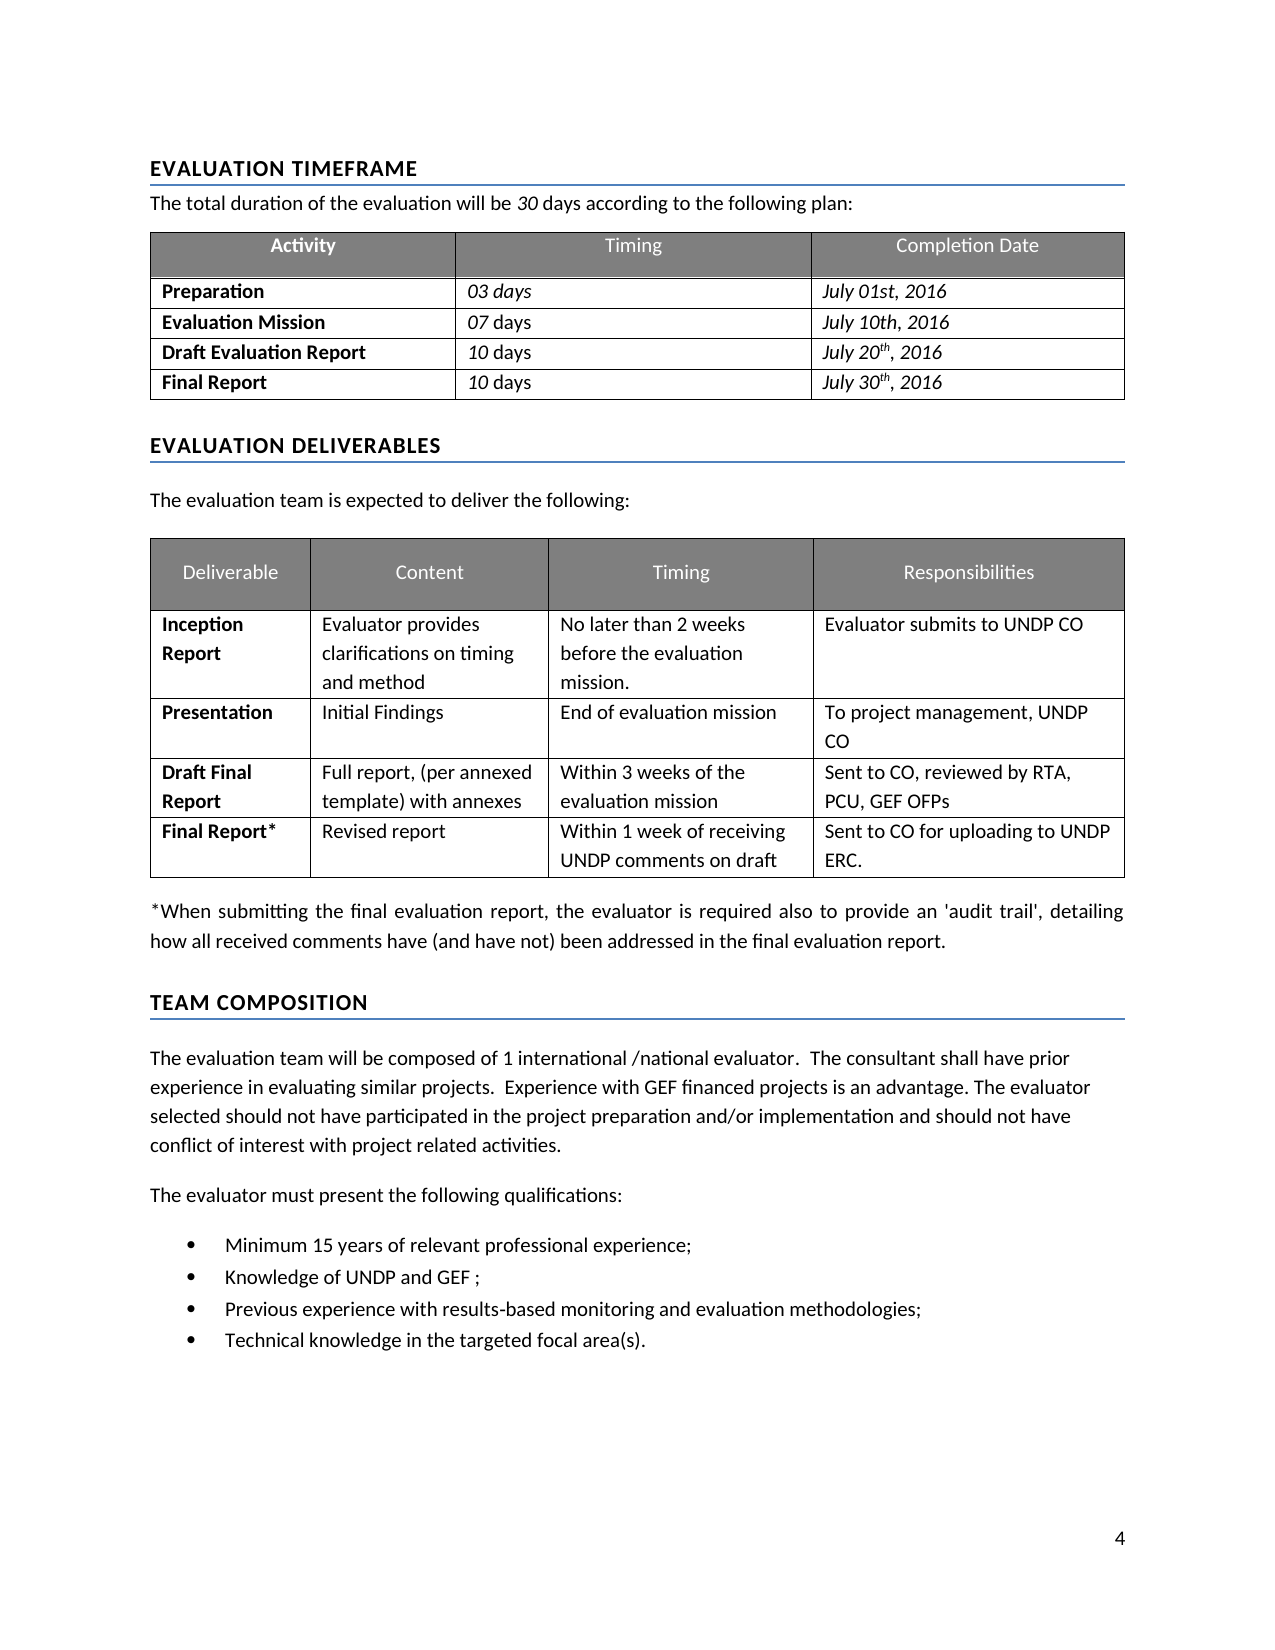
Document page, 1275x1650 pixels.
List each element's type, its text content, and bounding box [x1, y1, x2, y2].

table_cell To project management, UNDP CO [814, 699, 1124, 758]
table_cell End of evaluation mission [549, 699, 813, 758]
table_cell July 30th, 2016 [812, 370, 1124, 399]
table_header Timing [549, 539, 813, 610]
table_header Activity [151, 233, 455, 277]
table_header Completion Date [812, 233, 1124, 277]
table_header Responsibilities [814, 539, 1124, 610]
table_header Content [311, 539, 548, 610]
table_cell 10 days [456, 370, 811, 399]
text The evaluator must present the following qualifications: [150, 1182, 1125, 1208]
list Technical knowledge in the targeted focal area(s). [187, 1327, 1125, 1353]
table_cell Evaluation Mission [151, 309, 455, 338]
subtitle Evaluation timeframe [150, 154, 1125, 184]
text The evaluation team is expected to deliver the following: [150, 488, 1125, 513]
text The evaluation team will be composed of 1 international /national evaluator. The consultant shall have prior experience in evaluating similar projects. Experience with GEF financed projects is an advantage. The evaluator selected should not have participated in the project preparation and/or implementation and should not have conflict of interest with project related activities. [150, 1045, 1125, 1158]
table_cell Preparation [151, 279, 455, 308]
table_cell No later than 2 weeks before the evaluation mission. [549, 611, 813, 698]
table_cell July 10th, 2016 [812, 309, 1124, 338]
table_cell Sent to CO for uploading to UNDP ERC. [814, 818, 1124, 877]
table_cell July 20th, 2016 [812, 339, 1124, 368]
table_cell Sent to CO, reviewed by RTA, PCU, GEF OFPs [814, 759, 1124, 817]
table_cell Final Report [151, 370, 455, 399]
list Previous experience with results‐based monitoring and evaluation methodologies; [187, 1296, 1125, 1321]
subtitle Evaluation deliverables [150, 431, 1125, 461]
table_cell Within 3 weeks of the evaluation mission [549, 759, 813, 817]
table_header Timing [456, 233, 811, 277]
table_cell Presentation [151, 699, 310, 758]
table_cell Draft Final Report [151, 759, 310, 817]
table_cell Within 1 week of receiving UNDP comments on draft [549, 818, 813, 877]
list Knowledge of UNDP and GEF ; [187, 1264, 1125, 1289]
table_cell Final Report* [151, 818, 310, 877]
table_cell Full report, (per annexed template) with annexes [311, 759, 548, 817]
table_cell Evaluator submits to UNDP CO [814, 611, 1124, 698]
table_cell Draft Evaluation Report [151, 339, 455, 368]
table_cell 07 days [456, 309, 811, 338]
table_header Deliverable [151, 539, 310, 610]
table_cell Initial Findings [311, 699, 548, 758]
table_cell Inception Report [151, 611, 310, 698]
subtitle Team Composition [150, 988, 1125, 1018]
list Minimum 15 years of relevant professional experience; [187, 1232, 1125, 1258]
table_cell Revised report [311, 818, 548, 877]
table_cell Evaluator provides clarifications on timing and method [311, 611, 548, 698]
table_cell July 01st, 2016 [812, 279, 1124, 308]
table_cell 03 days [456, 279, 811, 308]
text The total duration of the evaluation will be 30 days according to the following plan: [150, 190, 1125, 215]
text *When submitting the final evaluation report, the evaluator is required also to provide an 'audit trail', detailing how all received comments have (and have not) been addressed in the final evaluation report. [150, 899, 1125, 953]
table_cell 10 days [456, 339, 811, 368]
